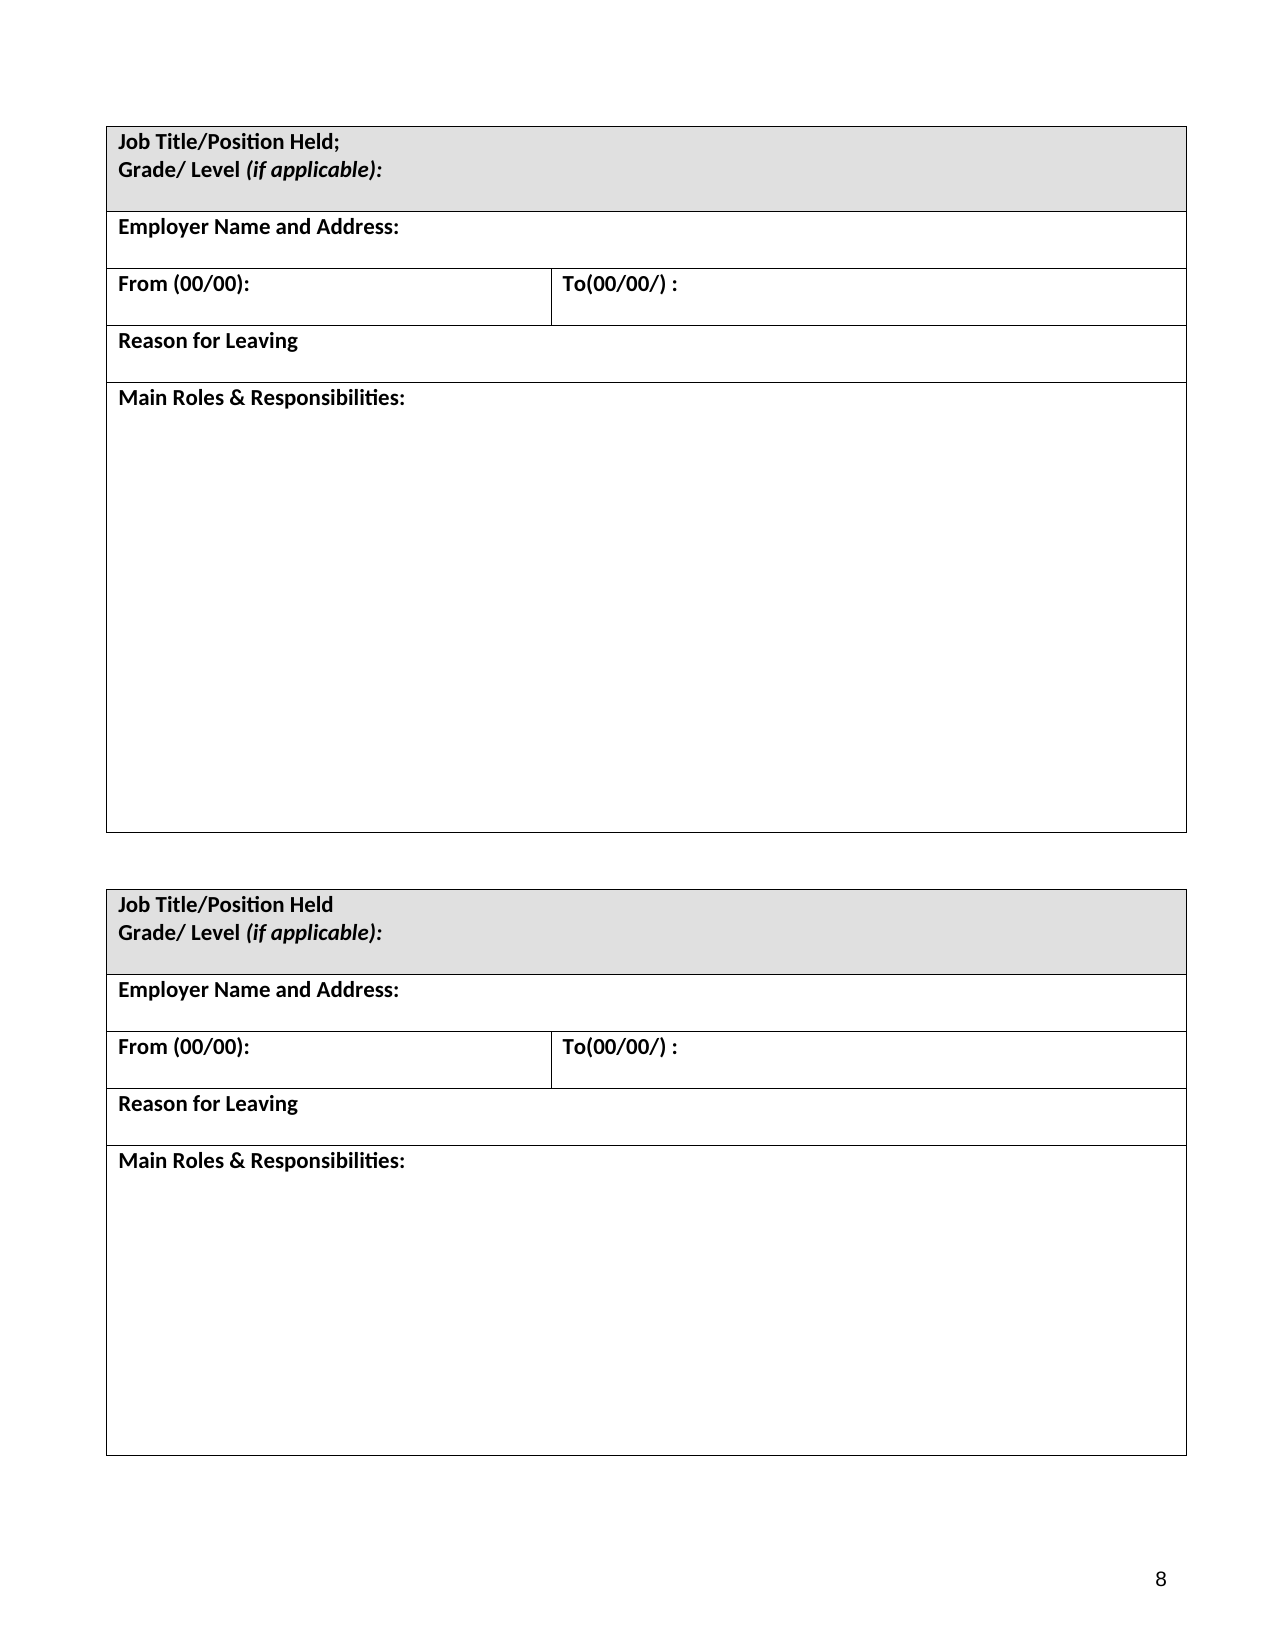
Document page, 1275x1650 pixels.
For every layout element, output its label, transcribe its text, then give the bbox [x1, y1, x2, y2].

table_header Job Title/Position Held; Grade/ Level (if applicable): [107, 127, 1186, 211]
table_cell Main Roles & Responsibilities: [107, 1146, 1186, 1454]
table_cell From (00/00): [107, 1032, 551, 1088]
table_cell Employer Name and Address: [107, 212, 1186, 268]
table_cell Employer Name and Address: [107, 975, 1186, 1031]
table_cell Reason for Leaving [107, 1089, 1186, 1145]
table_cell To(00/00/) : [552, 269, 1186, 325]
table_cell Reason for Leaving [107, 326, 1186, 382]
table_cell From (00/00): [107, 269, 551, 325]
table_header Job Title/Position Held Grade/ Level (if applicable): [107, 890, 1186, 974]
table_cell Main Roles & Responsibilities: [107, 383, 1186, 832]
table_cell To(00/00/) : [552, 1032, 1186, 1088]
